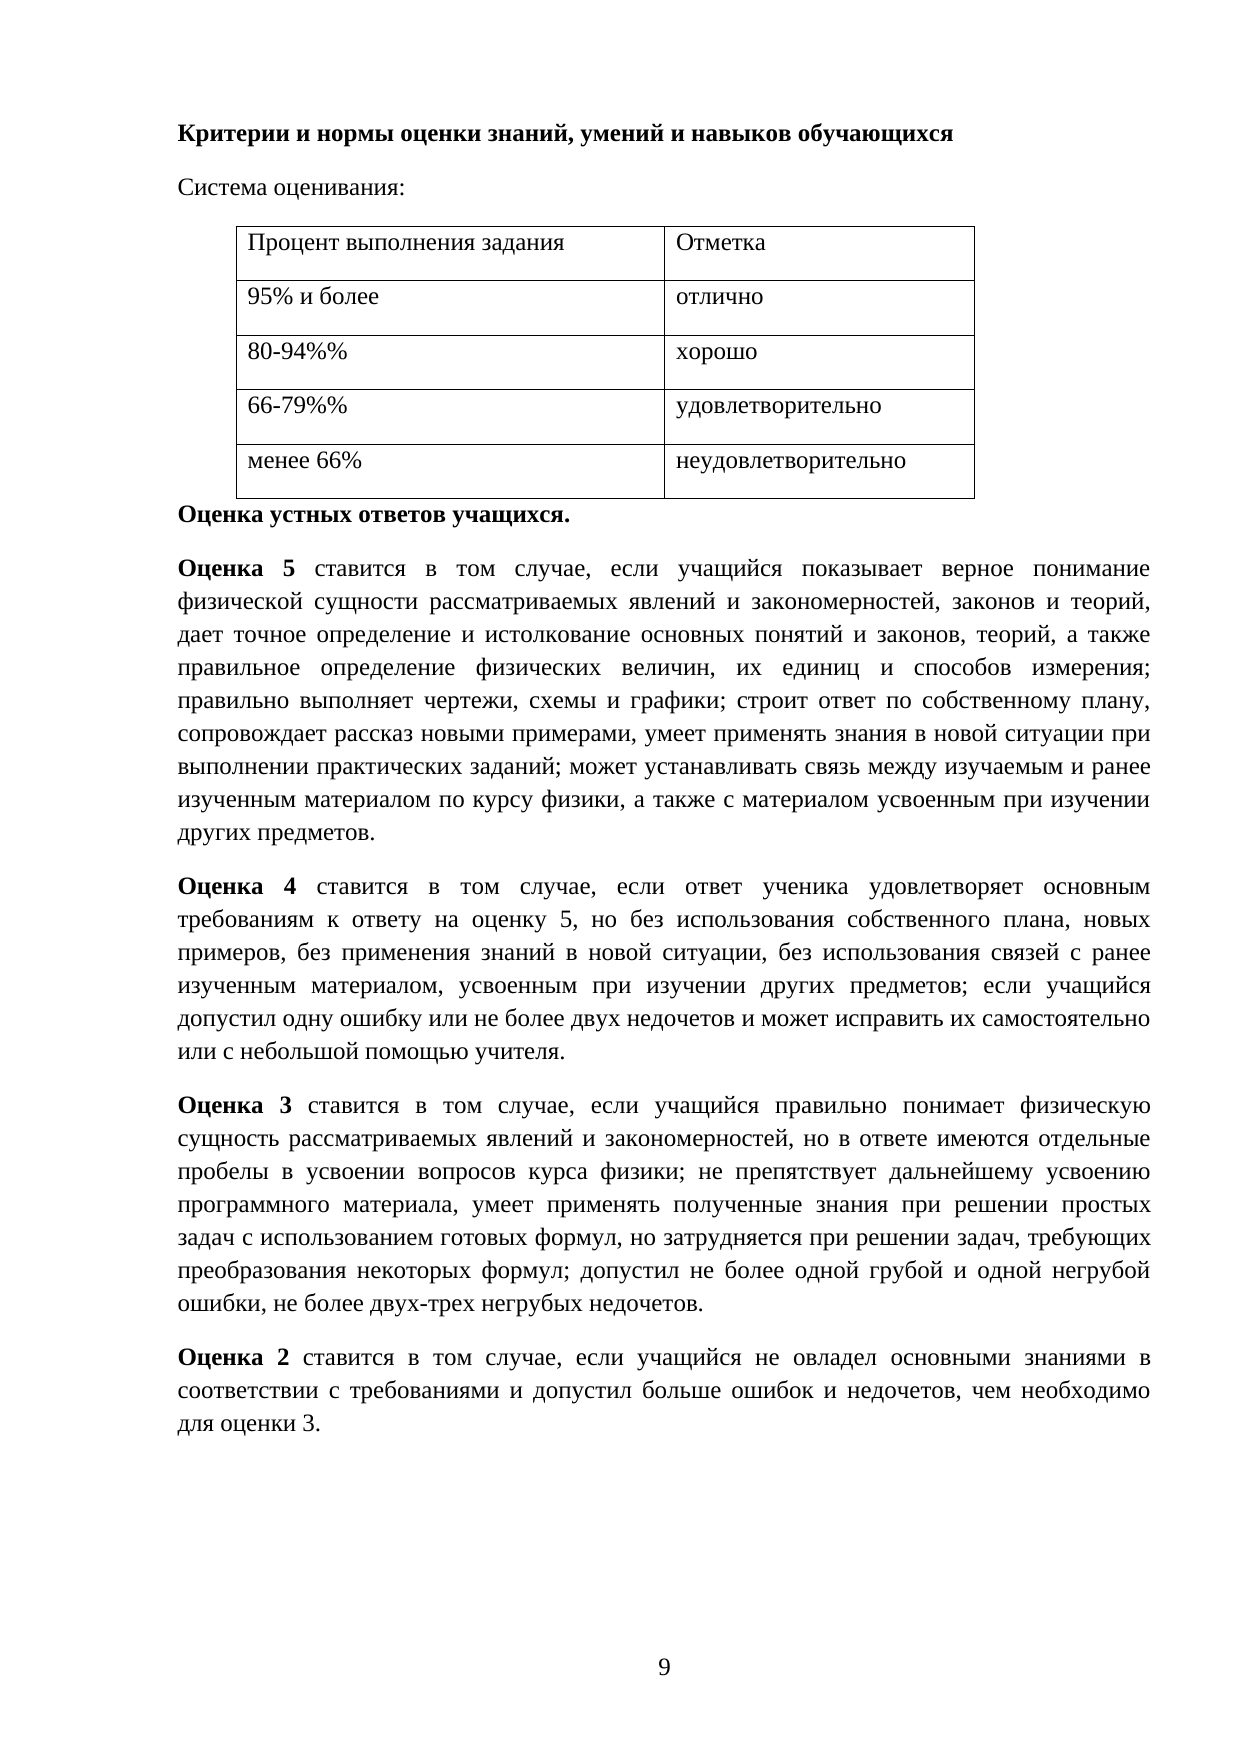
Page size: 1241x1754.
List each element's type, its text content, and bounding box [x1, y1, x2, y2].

text Оценка 5 ставится в том случае, если учащийся показывает верное понимание физической сущности рассматриваемых явлений и закономерностей, законов и теорий, дает точное определение и истолкование основных понятий и законов, теорий, а также правильное определение физических величин, их единиц и способов измерения; правильно выполняет чертежи, схемы и графики; строит ответ по собственному плану, сопровождает рассказ новыми примерами, умеет применять знания в новой ситуации при выполнении практических заданий; может устанавливать связь между изучаемым и ранее изученным материалом по курсу физики, а также с материалом усвоенным при изучении других предметов. [177, 553, 1152, 846]
text Оценка 4 ставится в том случае, если ответ ученика удовлетворяет основным требованиям к ответу на оценку 5, но без использования собственного плана, новых примеров, без применения знаний в новой ситуации, без использования связей с ранее изученным материалом, усвоенным при изучении других предметов; если учащийся допустил одну ошибку или не более двух недочетов и может исправить их самостоятельно или с небольшой помощью учителя. [177, 871, 1152, 1065]
table_header Процент выполнения задания [237, 227, 664, 280]
table_cell 80-94%% [237, 336, 664, 389]
text Критерии и нормы оценки знаний, умений и навыков обучающихся [177, 118, 1151, 147]
table_cell удовлетворительно [665, 390, 974, 444]
table_cell 95% и более [237, 281, 664, 335]
table_header Отметка [665, 227, 974, 280]
table_cell хорошо [665, 336, 974, 389]
table_cell менее 66% [237, 445, 664, 498]
text Оценка 2 ставится в том случае, если учащийся не овладел основными знаниями в соответствии с требованиями и допустил больше ошибок и недочетов, чем необходимо для оценки 3. [177, 1342, 1152, 1437]
text Оценка устных ответов учащихся. [177, 499, 1152, 528]
table_cell отлично [665, 281, 974, 335]
text Оценка 3 ставится в том случае, если учащийся правильно понимает физическую сущность рассматриваемых явлений и закономерностей, но в ответе имеются отдельные пробелы в усвоении вопросов курса физики; не препятствует дальнейшему усвоению программного материала, умеет применять полученные знания при решении простых задач с использованием готовых формул, но затрудняется при решении задач, требующих преобразования некоторых формул; допустил не более одной грубой и одной негрубой ошибки, не более двух-трех негрубых недочетов. [177, 1090, 1152, 1317]
table_cell 66-79%% [237, 390, 664, 444]
table_cell неудовлетворительно [665, 445, 974, 498]
text Система оценивания: [177, 172, 1151, 201]
